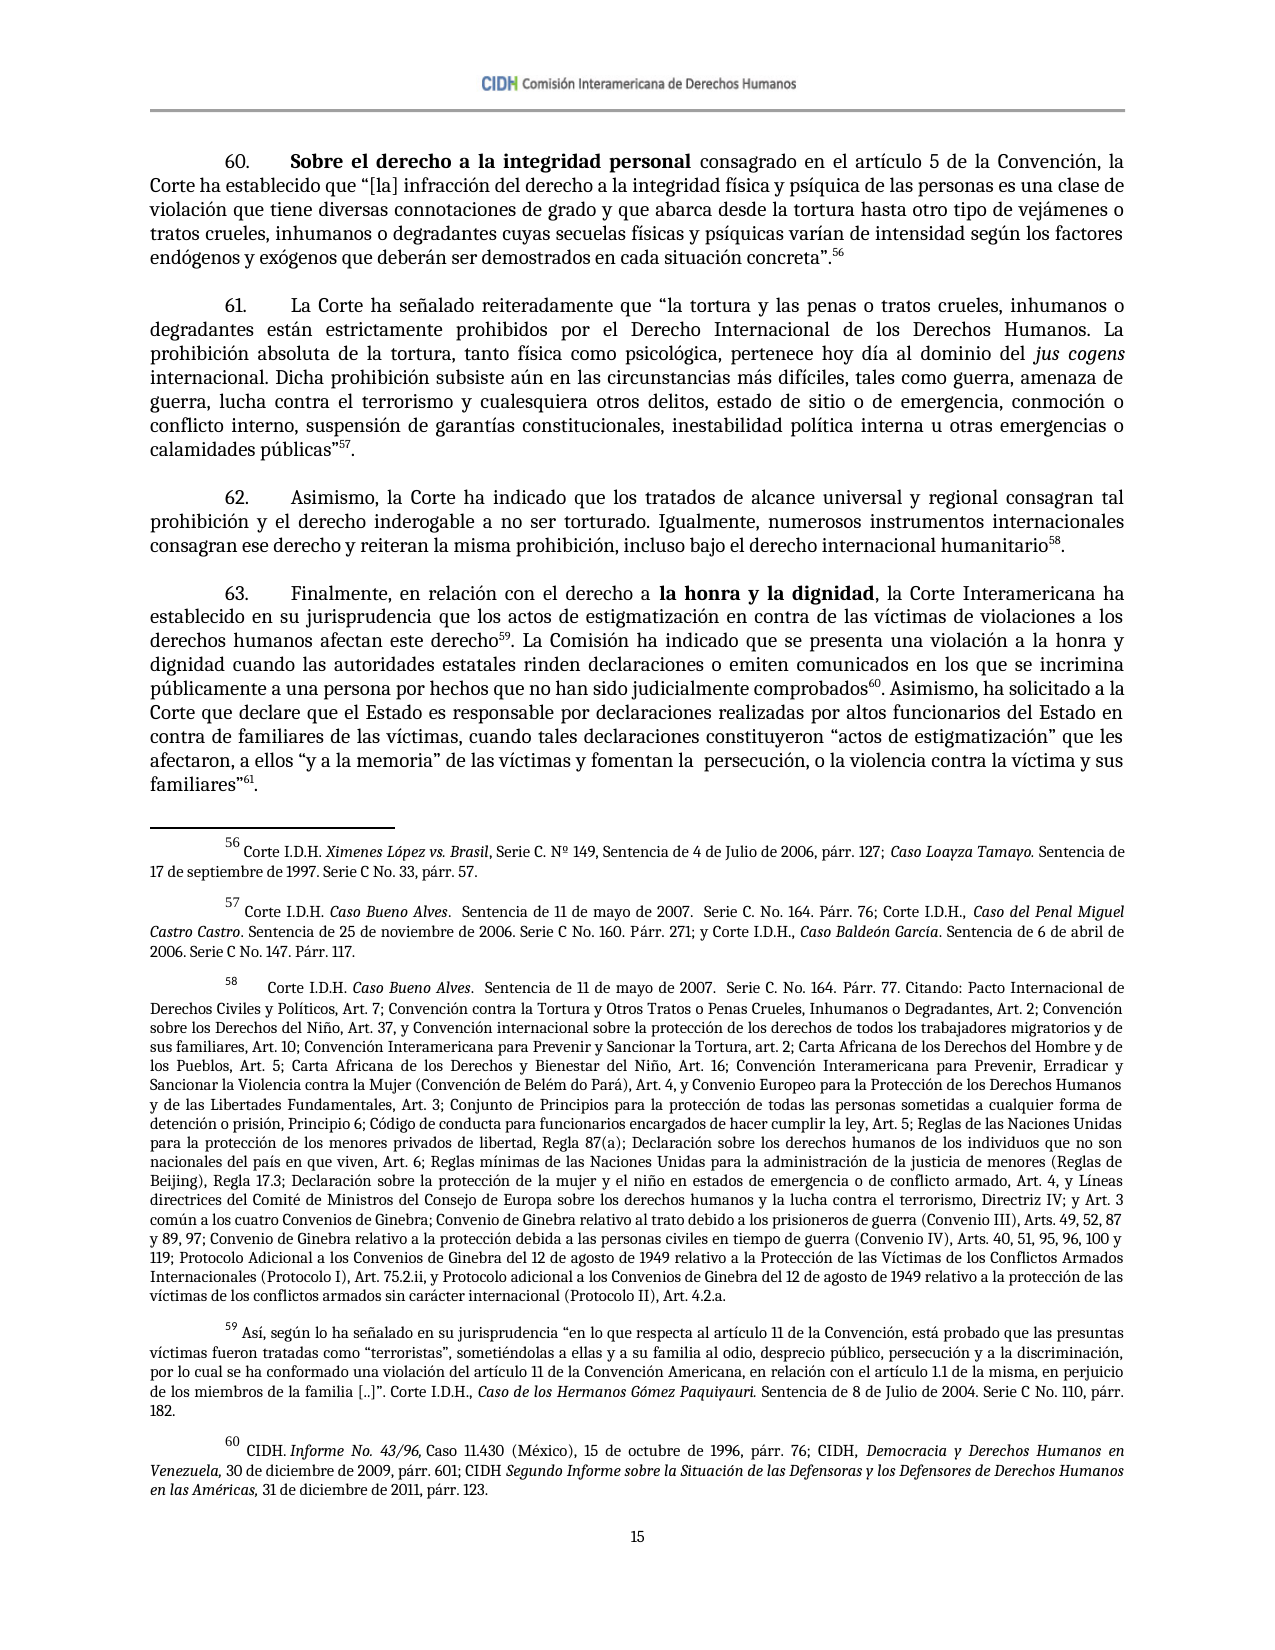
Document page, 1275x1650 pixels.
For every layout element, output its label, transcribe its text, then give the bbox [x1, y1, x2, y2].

picture [476, 75, 799, 93]
list La Corte ha señalado reiteradamente que “la tortura y las penas o tratos crueles, inhumanos o degradantes están estrictamente prohibidos por el Derecho Internacional de los Derechos Humanos. La prohibición absoluta de la tortura, tanto física como psicológica, pertenece hoy día al dominio del jus cogens internacional. Dicha prohibición subsiste aún en las circunstancias más difíciles, tales como guerra, amenaza de guerra, lucha contra el terrorismo y cualesquiera otros delitos, estado de sitio o de emergencia, conmoción o conflicto interno, suspensión de garantías constitucionales, inestabilidad política interna u otras emergencias o calamidades públicas”. [150, 294, 1125, 461]
list Asimismo, la Corte ha indicado que los tratados de alcance universal y regional consagran tal prohibición y el derecho inderogable a no ser torturado. Igualmente, numerosos instrumentos internacionales consagran ese derecho y reiteran la misma prohibición, incluso bajo el derecho internacional humanitario. [150, 485, 1125, 557]
list Sobre el derecho a la integridad personal consagrado en el artículo 5 de la Convención, la Corte ha establecido que “[la] infracción del derecho a la integridad física y psíquica de las personas es una clase de violación que tiene diversas connotaciones de grado y que abarca desde la tortura hasta otro tipo de vejámenes o tratos crueles, inhumanos o degradantes cuyas secuelas físicas y psíquicas varían de intensidad según los factores endógenos y exógenos que deberán ser demostrados en cada situación concreta”. [150, 150, 1125, 270]
list Finalmente, en relación con el derecho a la honra y la dignidad, la Corte Interamericana ha establecido en su jurisprudencia que los actos de estigmatización en contra de las víctimas de violaciones a los derechos humanos afectan este derecho. La Comisión ha indicado que se presenta una violación a la honra y dignidad cuando las autoridades estatales rinden declaraciones o emiten comunicados en los que se incrimina públicamente a una persona por hechos que no han sido judicialmente comprobados. Asimismo, ha solicitado a la Corte que declare que el Estado es responsable por declaraciones realizadas por altos funcionarios del Estado en contra de familiares de las víctimas, cuando tales declaraciones constituyeron “actos de estigmatización” que les afectaron, a ellos “y a la memoria” de las víctimas y fomentan la persecución, o la violencia contra la víctima y sus familiares”. [150, 581, 1125, 797]
